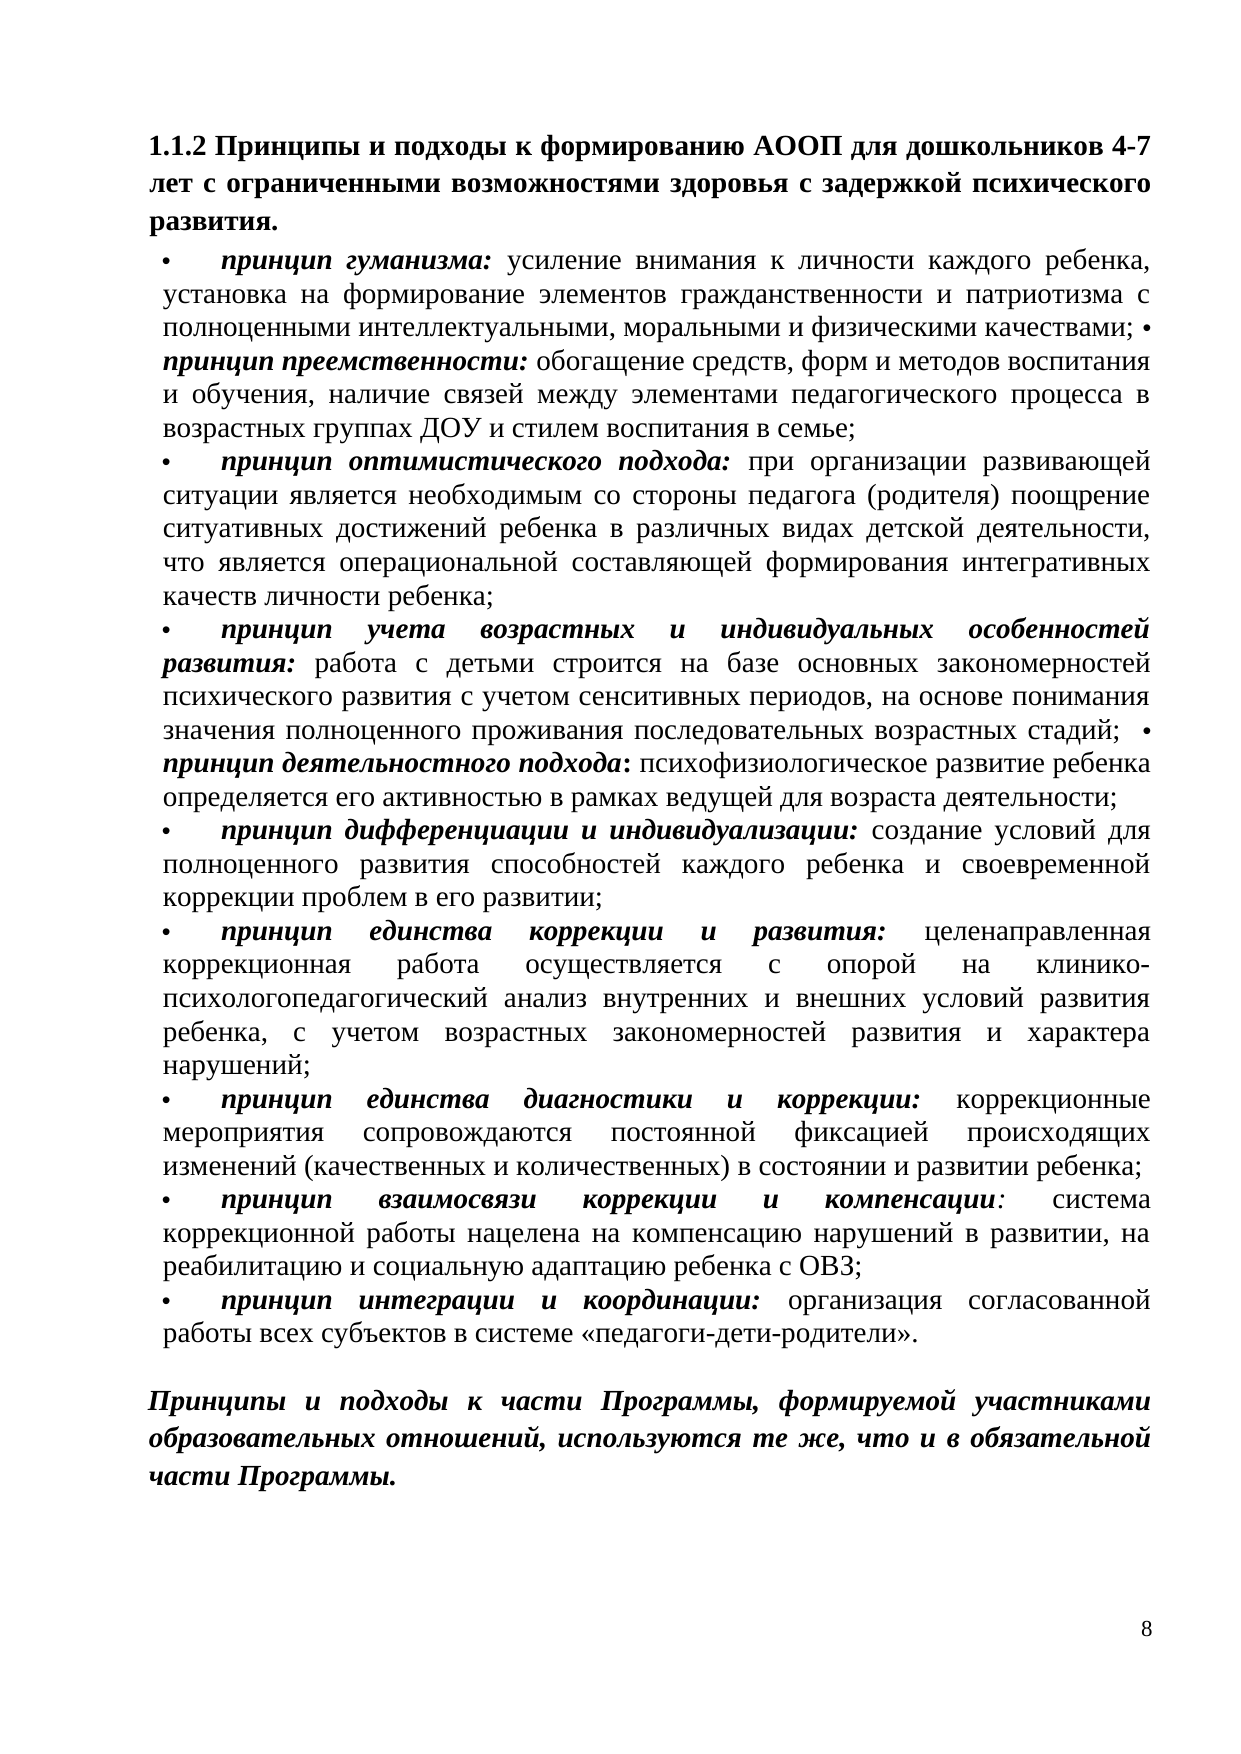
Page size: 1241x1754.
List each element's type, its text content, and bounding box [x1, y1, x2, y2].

list принцип взаимосвязи коррекции и компенсации: система коррекционной работы нацелена на компенсацию нарушений в развитии, на реабилитацию и социальную адаптацию ребенка с ОВЗ; [162, 1181, 1151, 1282]
list принцип интеграции и координации: организация согласованной работы всех субъектов в системе «педагоги-дети-родители». [162, 1282, 1151, 1349]
list принцип единства диагностики и коррекции: коррекционные мероприятия сопровождаются постоянной фиксацией происходящих изменений (качественных и количественных) в состоянии и развитии ребенка; [162, 1081, 1151, 1181]
text Принципы и подходы к части Программы, формируемой участниками образовательных отношений, используются те же, что и в обязательной части Программы. [148, 1383, 1152, 1492]
list принцип дифференциации и индивидуализации: создание условий для полноценного развития способностей каждого ребенка и своевременной коррекции проблем в его развитии; [162, 812, 1151, 913]
list принцип единства коррекции и развития: целенаправленная коррекционная работа осуществляется с опорой на клинико-психологопедагогический анализ внутренних и внешних условий развития ребенка, с учетом возрастных закономерностей развития и характера нарушений; [162, 913, 1151, 1081]
text 1.1.2 Принципы и подходы к формированию АООП для дошкольников 4-7 лет с ограниченными возможностями здоровья с задержкой психического развития. [148, 128, 1152, 237]
list принцип оптимистического подхода: при организации развивающей ситуации является необходимым со стороны педагога (родителя) поощрение ситуативных достижений ребенка в различных видах детской деятельности, что является операциональной составляющей формирования интегративных качеств личности ребенка; [162, 443, 1151, 611]
list принцип гуманизма: усиление внимания к личности каждого ребенка, установка на формирование элементов гражданственности и патриотизма с полноценными интеллектуальными, моральными и физическими качествами; • принцип преемственности: обогащение средств, форм и методов воспитания и обучения, наличие связей между элементами педагогического процесса в возрастных группах ДОУ и стилем воспитания в семье; [162, 242, 1151, 443]
list принцип учета возрастных и индивидуальных особенностей развития: работа с детьми строится на базе основных закономерностей психического развития с учетом сенситивных периодов, на основе понимания значения полноценного проживания последовательных возрастных стадий; • принцип деятельностного подхода: психофизиологическое развитие ребенка определяется его активностью в рамках ведущей для возраста деятельности; [162, 611, 1151, 812]
